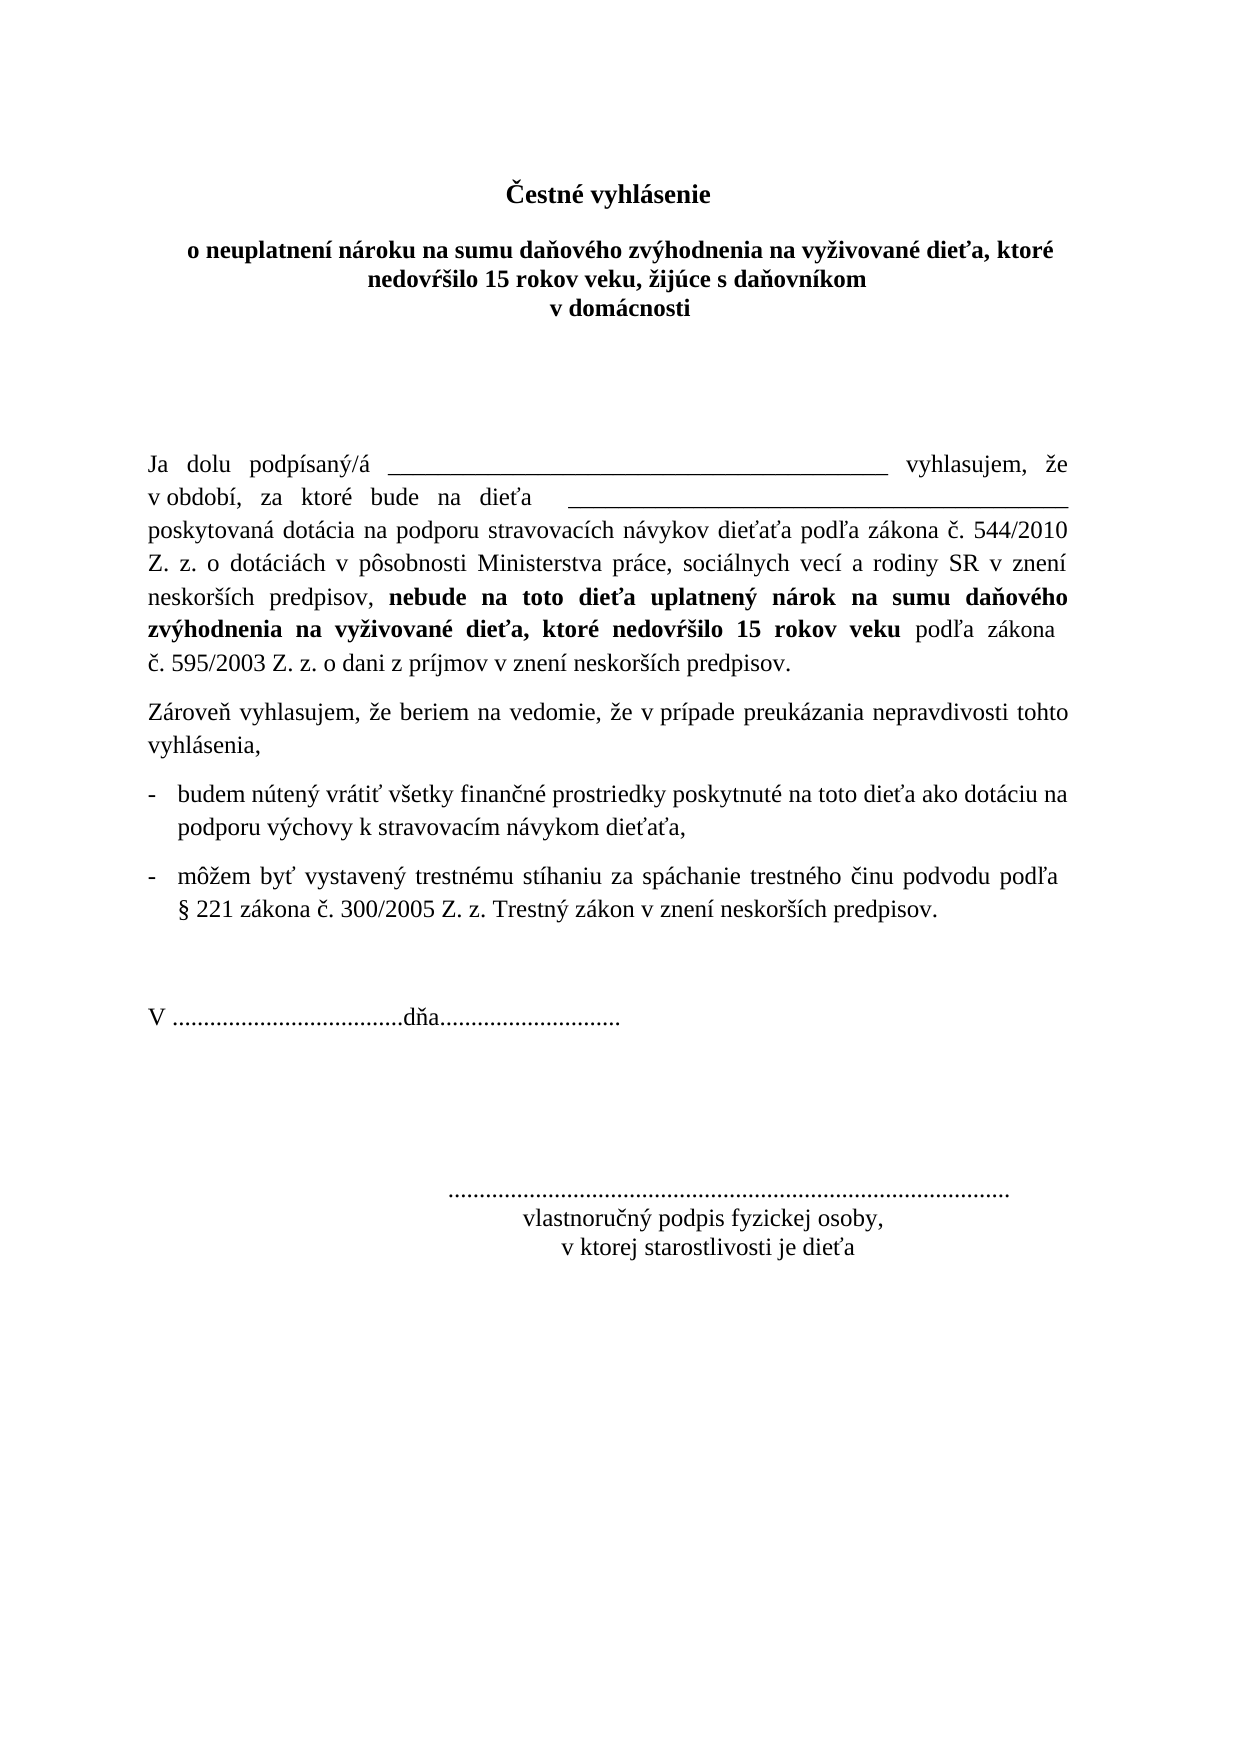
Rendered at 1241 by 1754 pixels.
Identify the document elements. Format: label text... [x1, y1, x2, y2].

subtitle o neuplatnení nároku na sumu daňového zvýhodnenia na vyživované dieťa, ktoré nedovŕšilo 15 rokov veku, žijúce s daňovníkom v domácnosti [148, 236, 1093, 322]
text Čestné vyhlásenie [148, 179, 1068, 210]
text .......................................................................................... [373, 1174, 1093, 1203]
text Ja dolu podpísaný/á ________________________________________ vyhlasujem, že v období, za ktoré bude na dieťa ________________________________________ poskytovaná dotácia na podporu stravovacích návykov dieťaťa podľa zákona č. 544/2010 Z. z. o dotáciách v pôsobnosti Ministerstva práce, sociálnych vecí a rodiny SR v znení neskorších predpisov, nebude na toto dieťa uplatnený nárok na sumu daňového zvýhodnenia na vyživované dieťa, ktoré nedovŕšilo 15 rokov veku podľa zákona č. 595/2003 Z. z. o dani z príjmov v znení neskorších predpisov. [148, 449, 1068, 676]
text v ktorej starostlivosti je dieťa [523, 1232, 1093, 1261]
text vlastnoručný podpis fyzickej osoby, [523, 1203, 1093, 1232]
text Zároveň vyhlasujem, že beriem na vedomie, že v prípade preukázania nepravdivosti tohto vyhlásenia, [148, 697, 1068, 758]
list môžem byť vystavený trestnému stíhaniu za spáchanie trestného činu podvodu podľa § 221 zákona č. 300/2005 Z. z. Trestný zákon v znení neskorších predpisov. [148, 861, 1068, 923]
list budem nútený vrátiť všetky finančné prostriedky poskytnuté na toto dieťa ako dotáciu na podporu výchovy k stravovacím návykom dieťaťa, [148, 779, 1068, 841]
text V .....................................dňa............................. [148, 1002, 1093, 1031]
